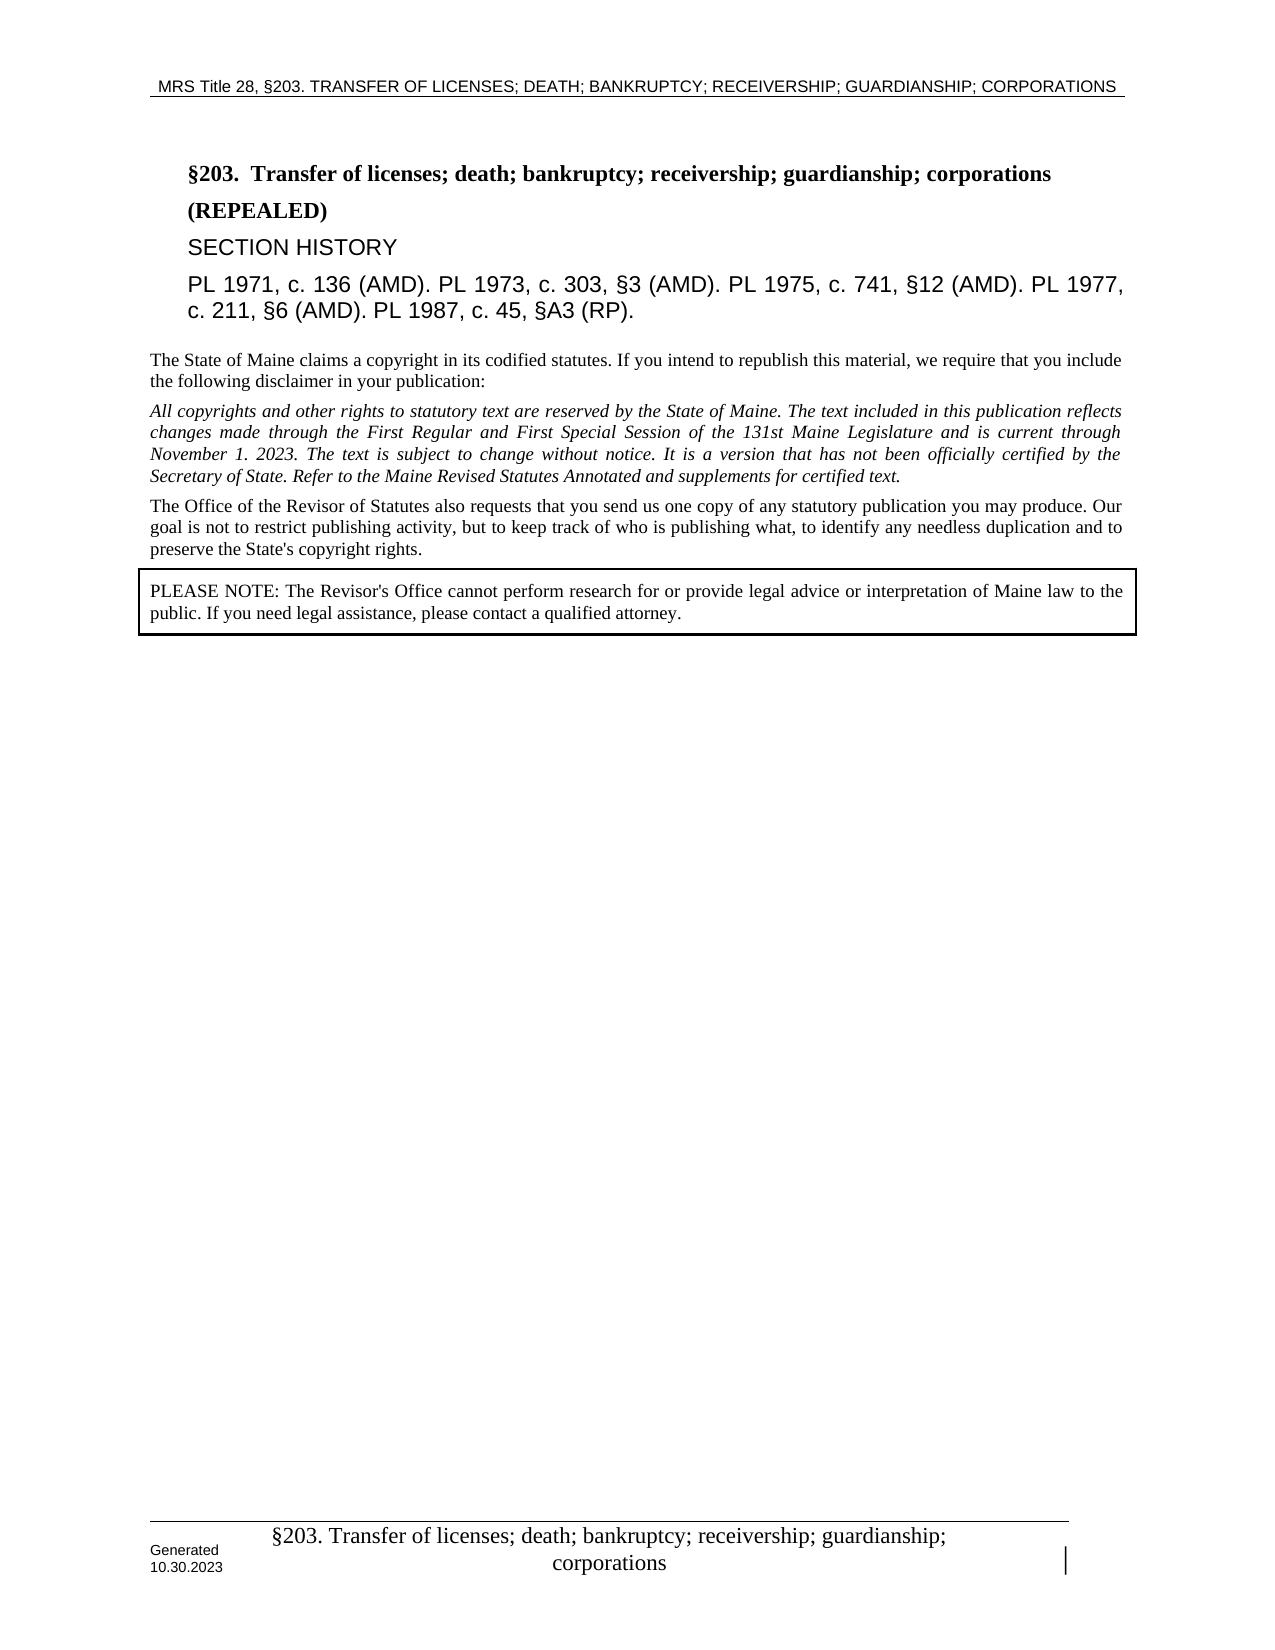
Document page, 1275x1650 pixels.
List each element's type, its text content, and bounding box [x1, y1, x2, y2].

text PL 1971, c. 136 (AMD). PL 1973, c. 303, §3 (AMD). PL 1975, c. 741, §12 (AMD). PL 1977, c. 211, §6 (AMD). PL 1987, c. 45, §A3 (RP). [187, 271, 1125, 323]
text The State of Maine claims a copyright in its codified statutes. If you intend to republish this material, we require that you include the following disclaimer in your publication: [150, 348, 1125, 392]
text (REPEALED) [187, 197, 1125, 223]
text §203. Transfer of licenses; death; bankruptcy; receivership; guardianship; corporations [187, 160, 1125, 187]
text PLEASE NOTE: The Revisor's Office cannot perform research for or provide legal advice or interpretation of Maine law to the public. If you need legal assistance, please contact a qualified attorney. [140, 570, 1135, 633]
text All copyrights and other rights to statutory text are reserved by the State of Maine. The text included in this publication reflects changes made through the First Regular and First Special Session of the 131st Maine Legislature and is current through November 1. 2023 . The text is subject to change without notice. It is a version that has not been officially certified by the Secretary of State. Refer to the Maine Revised Statutes Annotated and supplements for certified text. [150, 400, 1125, 486]
text SECTION HISTORY [187, 234, 1125, 260]
text The Office of the Revisor of Statutes also requests that you send us one copy of any statutory publication you may produce. Our goal is not to restrict publishing activity, but to keep track of who is publishing what, to identify any needless duplication and to preserve the State's copyright rights. [150, 494, 1125, 559]
